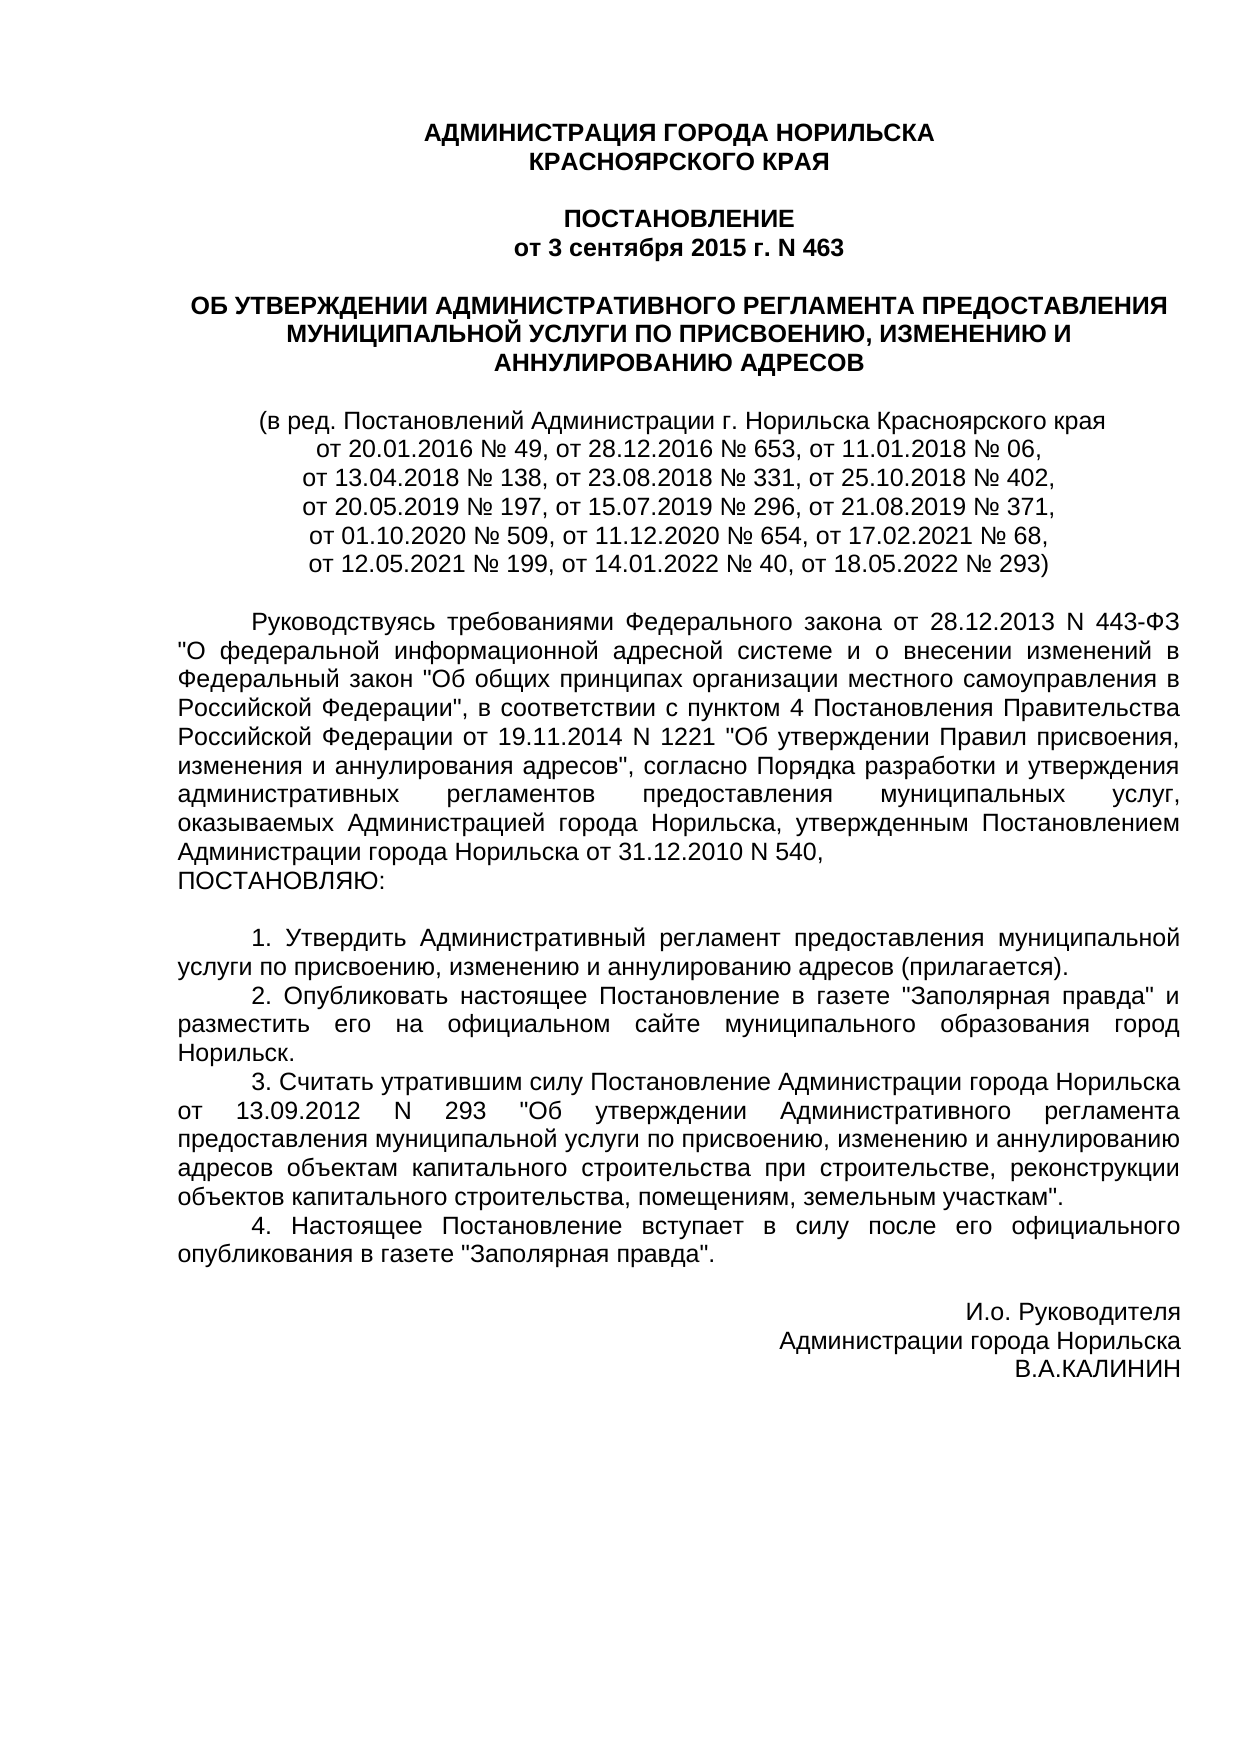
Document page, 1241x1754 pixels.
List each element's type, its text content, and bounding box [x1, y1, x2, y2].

text 2. Опубликовать настоящее Постановление в газете "Заполярная правда" и разместить его на официальном сайте муниципального образования город Норильск. [177, 981, 1181, 1067]
text 4. Настоящее Постановление вступает в силу после его официального опубликования в газете "Заполярная правда". [177, 1211, 1181, 1268]
text АДМИНИСТРАЦИЯ ГОРОДА НОРИЛЬСКА [177, 118, 1181, 147]
text И.о. Руководителя [177, 1297, 1181, 1326]
text 3. Считать утратившим силу Постановление Администрации города Норильска от 13.09.2012 N 293 "Об утверждении Административного регламента предоставления муниципальной услуги по присвоению, изменению и аннулированию адресов объектам капитального строительства при строительстве, реконструкции объектов капитального строительства, помещениям, земельным участкам". [177, 1067, 1181, 1211]
text (в ред. Постановлений Администрации г. Норильска Красноярского края [177, 406, 1181, 434]
text Руководствуясь требованиями Федерального закона от 28.12.2013 N 443-ФЗ "О федеральной информационной адресной системе и о внесении изменений в Федеральный закон "Об общих принципах организации местного самоуправления в Российской Федерации", в соответствии с пунктом 4 Постановления Правительства Российской Федерации от 19.11.2014 N 1221 "Об утверждении Правил присвоения, изменения и аннулирования адресов", согласно Порядка разработки и утверждения административных регламентов предоставления муниципальных услуг, оказываемых Администрацией города Норильска, утвержденным Постановлением Администрации города Норильска от 31.12.2010 N 540, [177, 607, 1181, 866]
text ПОСТАНОВЛЯЮ: [177, 866, 1181, 894]
text от 13.04.2018 № 138, от 23.08.2018 № 331, от 25.10.2018 № 402, [177, 463, 1181, 492]
text МУНИЦИПАЛЬНОЙ УСЛУГИ ПО ПРИСВОЕНИЮ, ИЗМЕНЕНИЮ И [177, 319, 1181, 348]
text от 20.05.2019 № 197, от 15.07.2019 № 296, от 21.08.2019 № 371, [177, 492, 1181, 521]
text от 12.05.2021 № 199, от 14.01.2022 № 40, от 18.05.2022 № 293) [177, 549, 1181, 578]
text АННУЛИРОВАНИЮ АДРЕСОВ [177, 348, 1181, 377]
text от 20.01.2016 № 49, от 28.12.2016 № 653, от 11.01.2018 № 06, [177, 434, 1181, 463]
text КРАСНОЯРСКОГО КРАЯ [177, 147, 1181, 176]
text ПОСТАНОВЛЕНИЕ [177, 204, 1181, 233]
text В.А.КАЛИНИН [177, 1354, 1181, 1383]
text от 01.10.2020 № 509, от 11.12.2020 № 654, от 17.02.2021 № 68, [177, 521, 1181, 549]
text 1. Утвердить Административный регламент предоставления муниципальной услуги по присвоению, изменению и аннулированию адресов (прилагается). [177, 923, 1181, 981]
text ОБ УТВЕРЖДЕНИИ АДМИНИСТРАТИВНОГО РЕГЛАМЕНТА ПРЕДОСТАВЛЕНИЯ [177, 291, 1181, 319]
text Администрации города Норильска [177, 1326, 1181, 1354]
text от 3 сентября 2015 г. N 463 [177, 233, 1181, 262]
